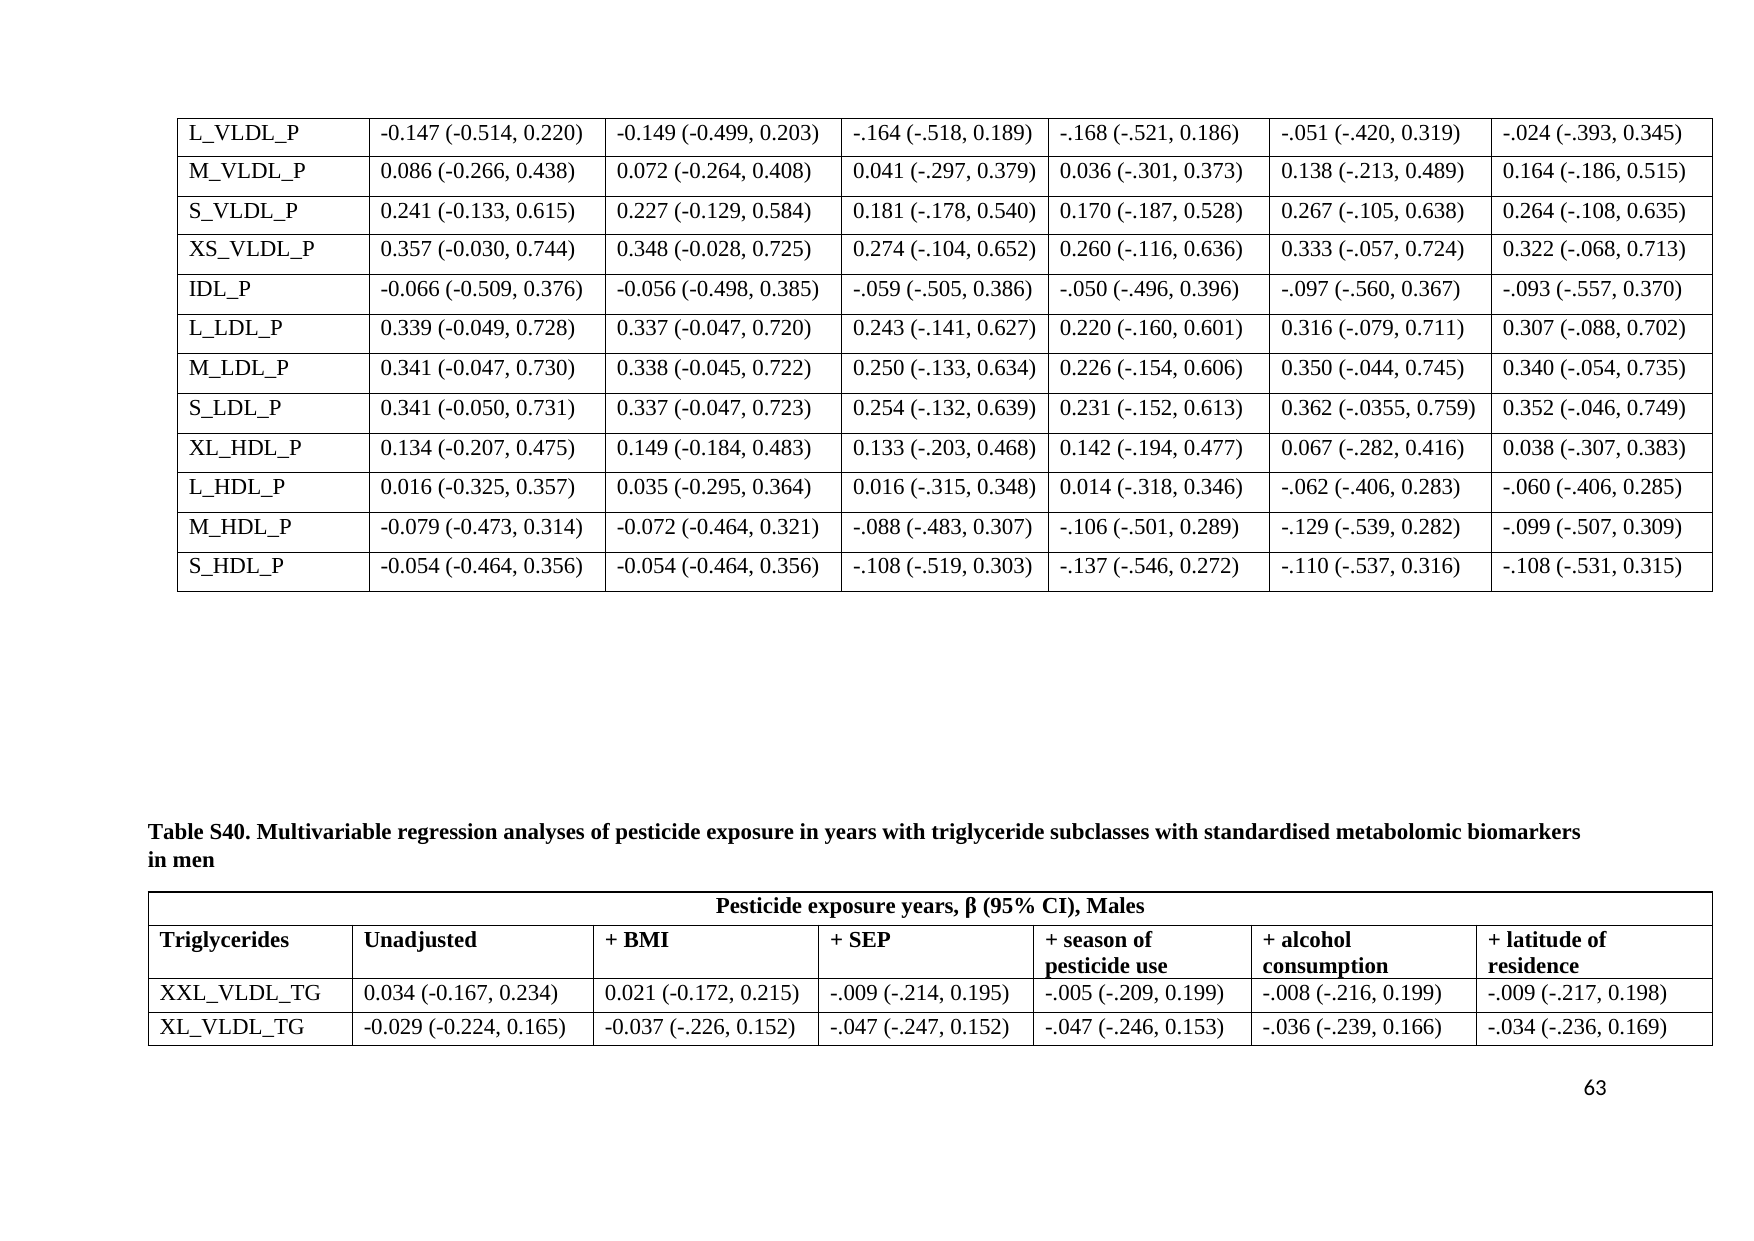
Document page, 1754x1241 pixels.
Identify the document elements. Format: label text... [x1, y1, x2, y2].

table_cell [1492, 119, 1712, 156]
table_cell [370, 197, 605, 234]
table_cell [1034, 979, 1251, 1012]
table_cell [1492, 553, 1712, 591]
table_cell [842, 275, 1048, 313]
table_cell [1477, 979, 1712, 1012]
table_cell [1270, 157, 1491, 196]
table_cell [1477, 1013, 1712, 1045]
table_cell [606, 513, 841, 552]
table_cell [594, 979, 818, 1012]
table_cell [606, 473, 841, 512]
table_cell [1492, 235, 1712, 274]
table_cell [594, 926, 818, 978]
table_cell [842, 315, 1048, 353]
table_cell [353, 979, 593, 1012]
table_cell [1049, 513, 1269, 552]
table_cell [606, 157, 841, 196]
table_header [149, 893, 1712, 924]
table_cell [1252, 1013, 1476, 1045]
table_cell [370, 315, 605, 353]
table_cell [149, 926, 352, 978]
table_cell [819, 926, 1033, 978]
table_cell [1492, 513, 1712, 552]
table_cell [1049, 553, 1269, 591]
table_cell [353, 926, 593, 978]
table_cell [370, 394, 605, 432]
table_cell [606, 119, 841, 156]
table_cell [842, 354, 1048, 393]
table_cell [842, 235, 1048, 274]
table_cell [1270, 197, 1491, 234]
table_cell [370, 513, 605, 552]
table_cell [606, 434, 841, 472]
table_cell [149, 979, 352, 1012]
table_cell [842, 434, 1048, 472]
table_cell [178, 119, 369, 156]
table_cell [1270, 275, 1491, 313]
text Table S40. Multivariable regression analyses of pesticide exposure in years with triglyceride subclasses with standardised metabolomic biomarkers in men [148, 818, 1606, 873]
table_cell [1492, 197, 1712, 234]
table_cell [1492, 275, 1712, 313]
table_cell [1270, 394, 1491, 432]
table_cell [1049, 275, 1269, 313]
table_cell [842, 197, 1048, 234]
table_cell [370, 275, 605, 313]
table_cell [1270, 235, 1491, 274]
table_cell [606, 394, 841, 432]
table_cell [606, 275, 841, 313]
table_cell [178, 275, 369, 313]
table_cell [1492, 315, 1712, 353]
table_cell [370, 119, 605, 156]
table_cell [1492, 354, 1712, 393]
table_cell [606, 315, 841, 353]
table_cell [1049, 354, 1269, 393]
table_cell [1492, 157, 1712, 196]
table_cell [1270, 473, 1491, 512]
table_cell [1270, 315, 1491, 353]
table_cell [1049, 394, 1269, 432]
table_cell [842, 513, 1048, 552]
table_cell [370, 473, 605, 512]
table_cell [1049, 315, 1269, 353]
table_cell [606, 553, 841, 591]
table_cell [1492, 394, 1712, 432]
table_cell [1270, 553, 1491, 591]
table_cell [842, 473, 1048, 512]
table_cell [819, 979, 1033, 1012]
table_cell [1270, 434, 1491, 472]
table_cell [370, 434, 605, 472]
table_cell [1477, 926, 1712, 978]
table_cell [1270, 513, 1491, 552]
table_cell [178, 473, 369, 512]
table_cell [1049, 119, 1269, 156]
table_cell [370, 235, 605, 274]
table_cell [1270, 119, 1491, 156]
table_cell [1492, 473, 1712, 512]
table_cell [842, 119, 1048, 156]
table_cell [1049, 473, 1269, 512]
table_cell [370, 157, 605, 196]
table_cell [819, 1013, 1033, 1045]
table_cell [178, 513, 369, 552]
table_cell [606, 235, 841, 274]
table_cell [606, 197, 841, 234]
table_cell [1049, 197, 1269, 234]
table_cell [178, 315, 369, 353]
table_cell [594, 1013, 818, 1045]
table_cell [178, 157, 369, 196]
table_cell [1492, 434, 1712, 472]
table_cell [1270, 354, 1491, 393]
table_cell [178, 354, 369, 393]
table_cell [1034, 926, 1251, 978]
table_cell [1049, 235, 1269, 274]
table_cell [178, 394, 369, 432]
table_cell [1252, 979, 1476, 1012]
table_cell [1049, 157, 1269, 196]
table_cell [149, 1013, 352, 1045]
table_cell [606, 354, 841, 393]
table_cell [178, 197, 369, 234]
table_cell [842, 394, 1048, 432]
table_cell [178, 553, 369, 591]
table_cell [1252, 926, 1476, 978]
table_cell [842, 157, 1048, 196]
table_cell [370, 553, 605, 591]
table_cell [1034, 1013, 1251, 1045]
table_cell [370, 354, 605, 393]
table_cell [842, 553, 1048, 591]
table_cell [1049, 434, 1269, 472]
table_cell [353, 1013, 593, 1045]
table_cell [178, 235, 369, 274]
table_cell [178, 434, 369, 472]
